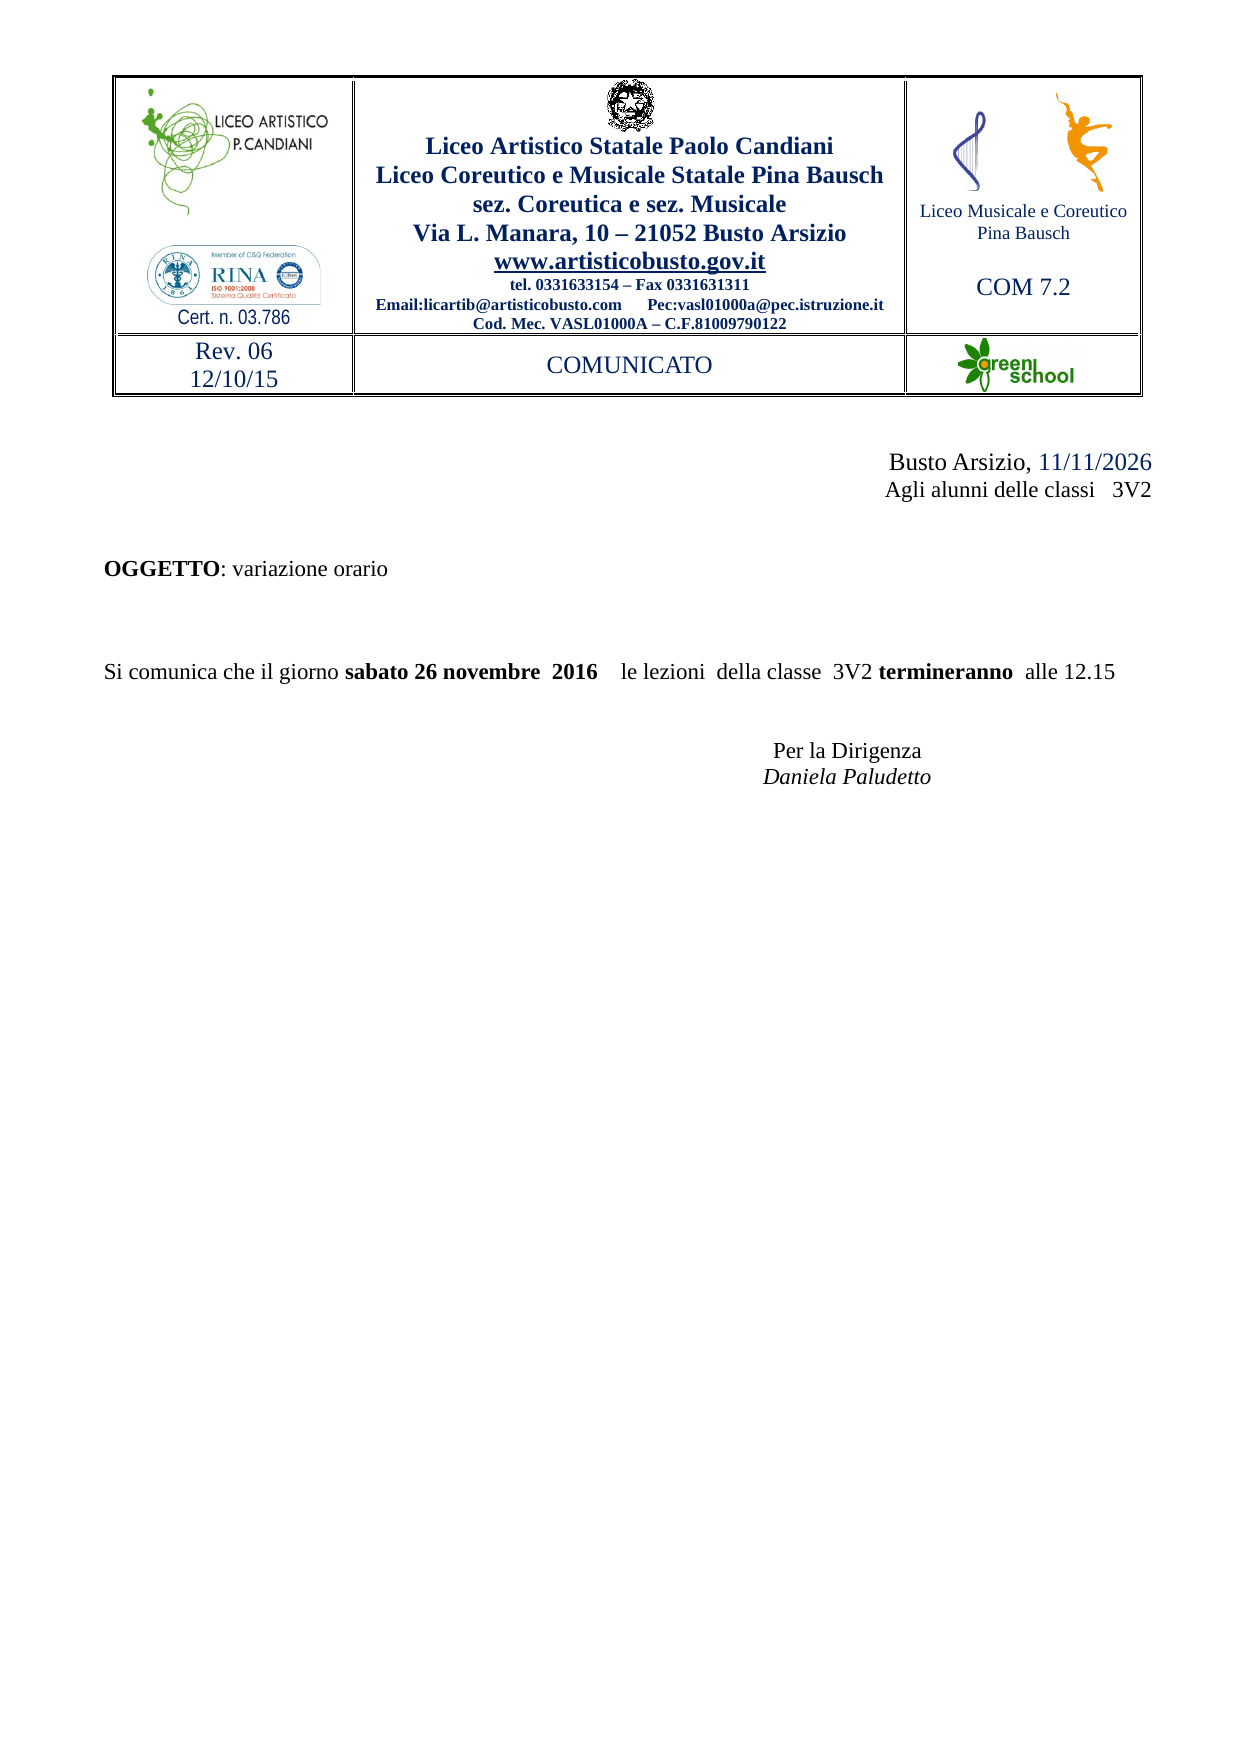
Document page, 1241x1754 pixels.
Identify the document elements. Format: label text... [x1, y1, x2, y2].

picture [147, 245, 321, 305]
text OGGETTO: variazione orario [103, 555, 1152, 581]
text Per la Dirigenza [103, 737, 1152, 763]
picture [604, 78, 655, 132]
picture [922, 101, 1016, 201]
picture [1042, 81, 1125, 201]
text Agli alunni delle classi 3V2 [103, 476, 1152, 502]
text Si comunica che il giorno sabato 26 novembre 2016 le lezioni della classe 3V2 termineranno alle 12.15 [103, 658, 1152, 684]
text Daniela Paludetto [103, 763, 1152, 790]
picture [957, 338, 1089, 392]
text Busto Arsizio, 24/11/2016 [103, 447, 1152, 476]
picture [135, 82, 333, 222]
